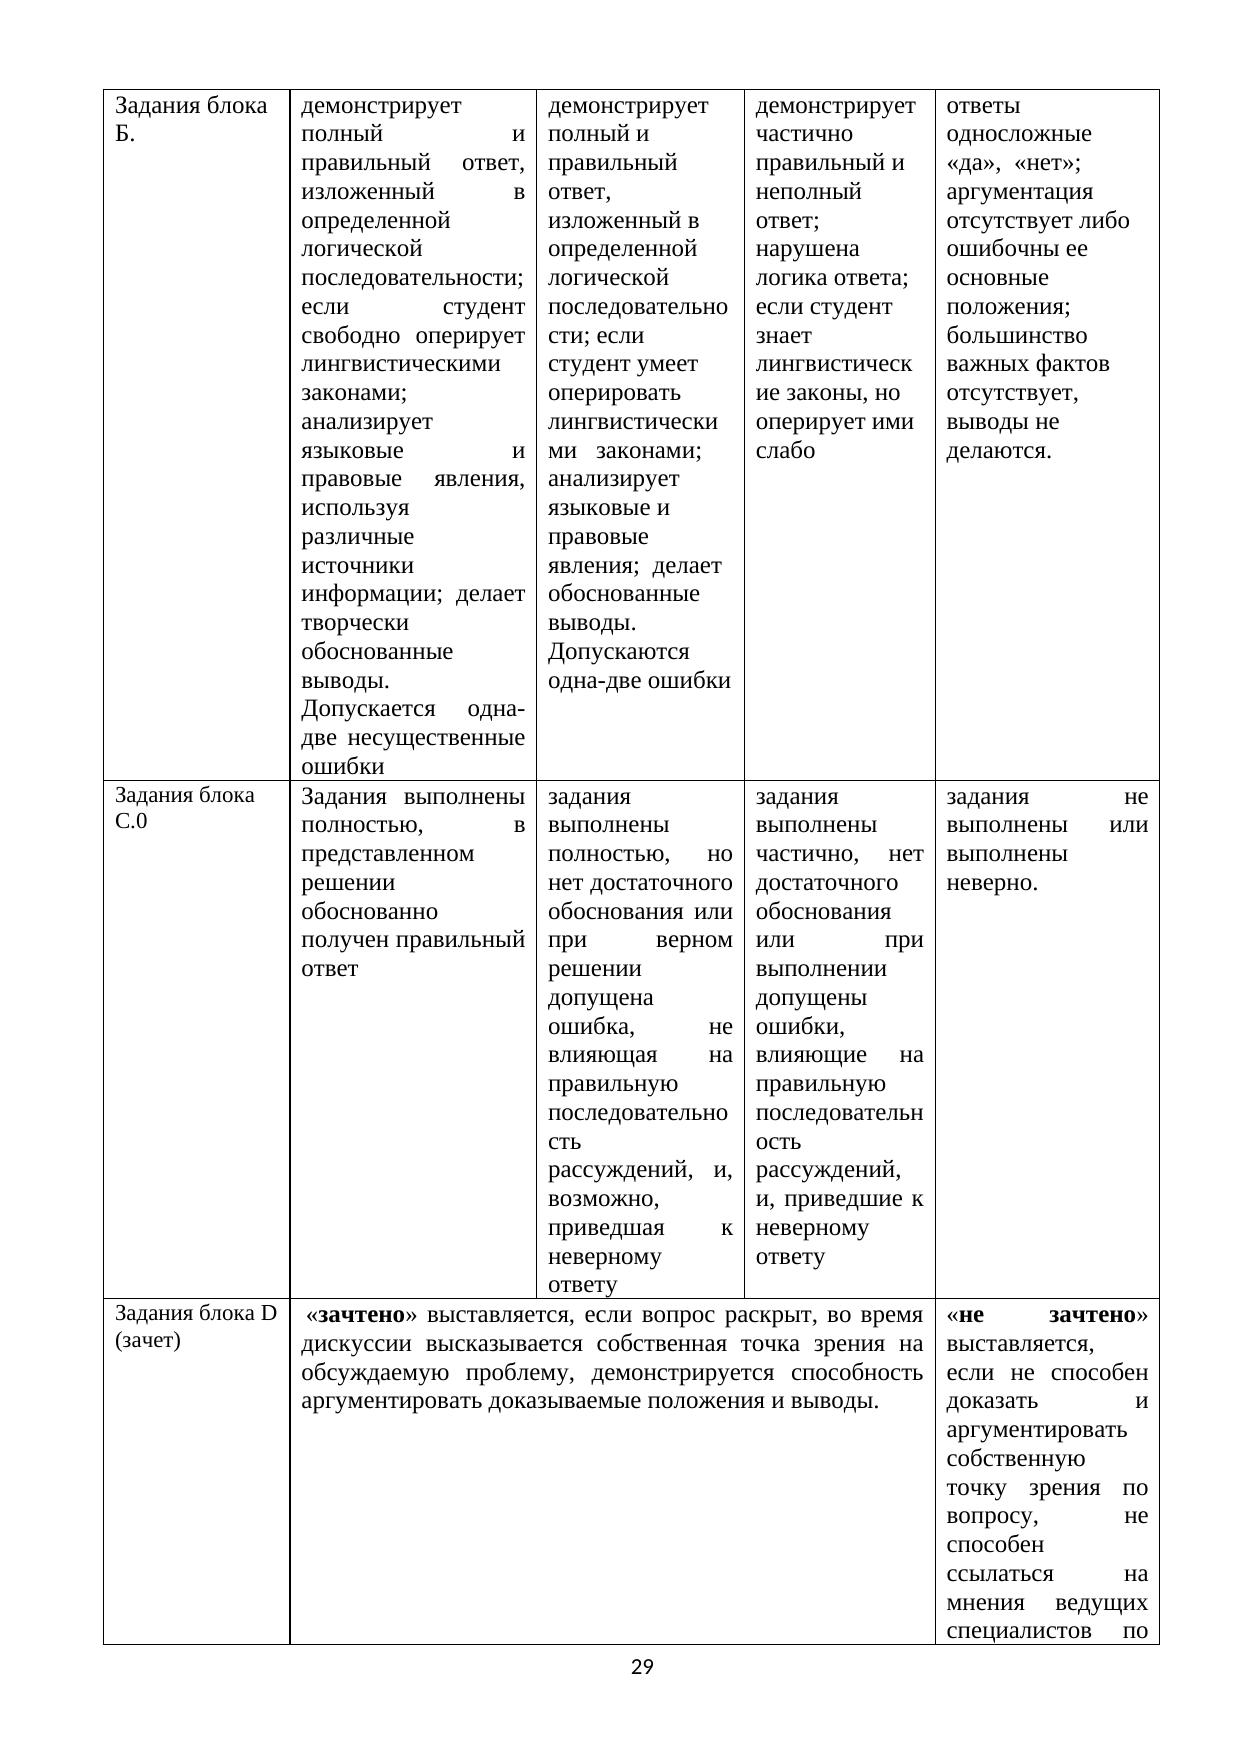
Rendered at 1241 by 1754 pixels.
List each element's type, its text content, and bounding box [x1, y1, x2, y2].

table_cell Задания блока С.0 [104, 781, 289, 1298]
table_cell демонстрирует частично правильный и неполный ответ; нарушена логика ответа; если студент знает лингвистические законы, но оперирует ими слабо [745, 90, 935, 780]
table_cell Задания блока Б. [104, 90, 289, 780]
table_cell задания не выполнены или выполнены неверно. [936, 781, 1159, 1298]
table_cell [104, 1299, 289, 1644]
table_cell ответы односложные «да», «нет»; аргументация отсутствует либо ошибочны ее основные положения; большинство важных фактов отсутствует, выводы не делаются. [936, 90, 1159, 780]
table_cell задания выполнены полностью, но нет достаточного обоснования или при верном решении допущена ошибка, не влияющая на правильную последовательность рассуждений, и, возможно, приведшая к неверному ответу [537, 781, 744, 1298]
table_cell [291, 1299, 935, 1644]
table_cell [936, 1299, 1159, 1644]
table_cell задания выполнены частично, нет достаточного обоснования или при выполнении допущены ошибки, влияющие на правильную последовательность рассуждений, и, приведшие к неверному ответу [745, 781, 935, 1298]
table_cell демонстрирует полный и правильный ответ, изложенный в определенной логической последовательности; если студент умеет оперировать лингвистическими законами; анализирует языковые и правовые явления; делает обоснованные выводы. Допускаются одна-две ошибки [537, 90, 744, 780]
table_cell демонстрирует полный и правильный ответ, изложенный в определенной логической последовательности; если студент свободно оперирует лингвистическими законами; анализирует языковые и правовые явления, используя различные источники информации; делает творчески обоснованные выводы. Допускается одна-две несущественные ошибки [291, 90, 536, 780]
table_cell Задания выполнены полностью, в представленном решении обоснованно получен правильный ответ [291, 781, 536, 1298]
